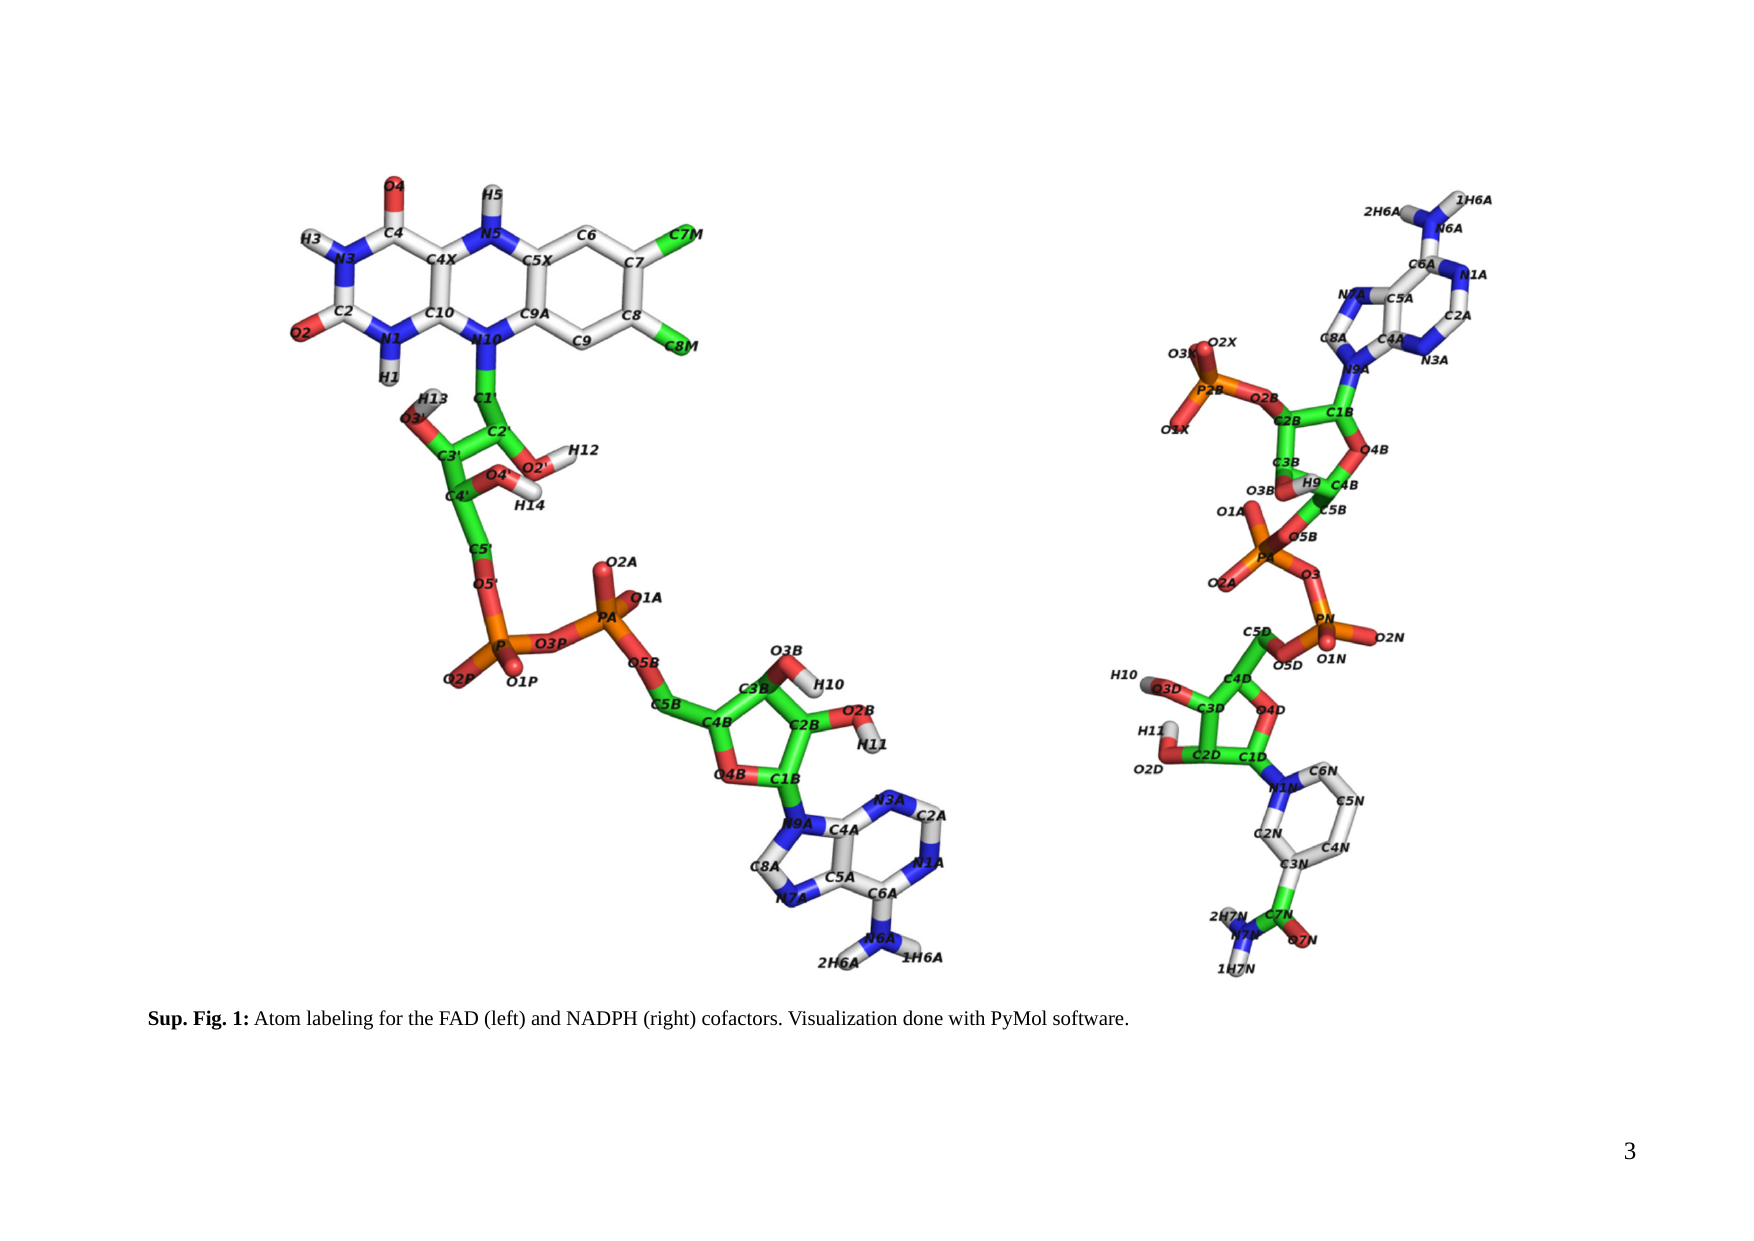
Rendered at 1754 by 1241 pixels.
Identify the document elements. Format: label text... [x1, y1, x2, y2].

picture [278, 161, 1505, 994]
text Sup. Fig. 1: Atom labeling for the FAD (left) and NADPH (right) cofactors. Visualization done with PyMol software. [148, 1006, 1636, 1030]
